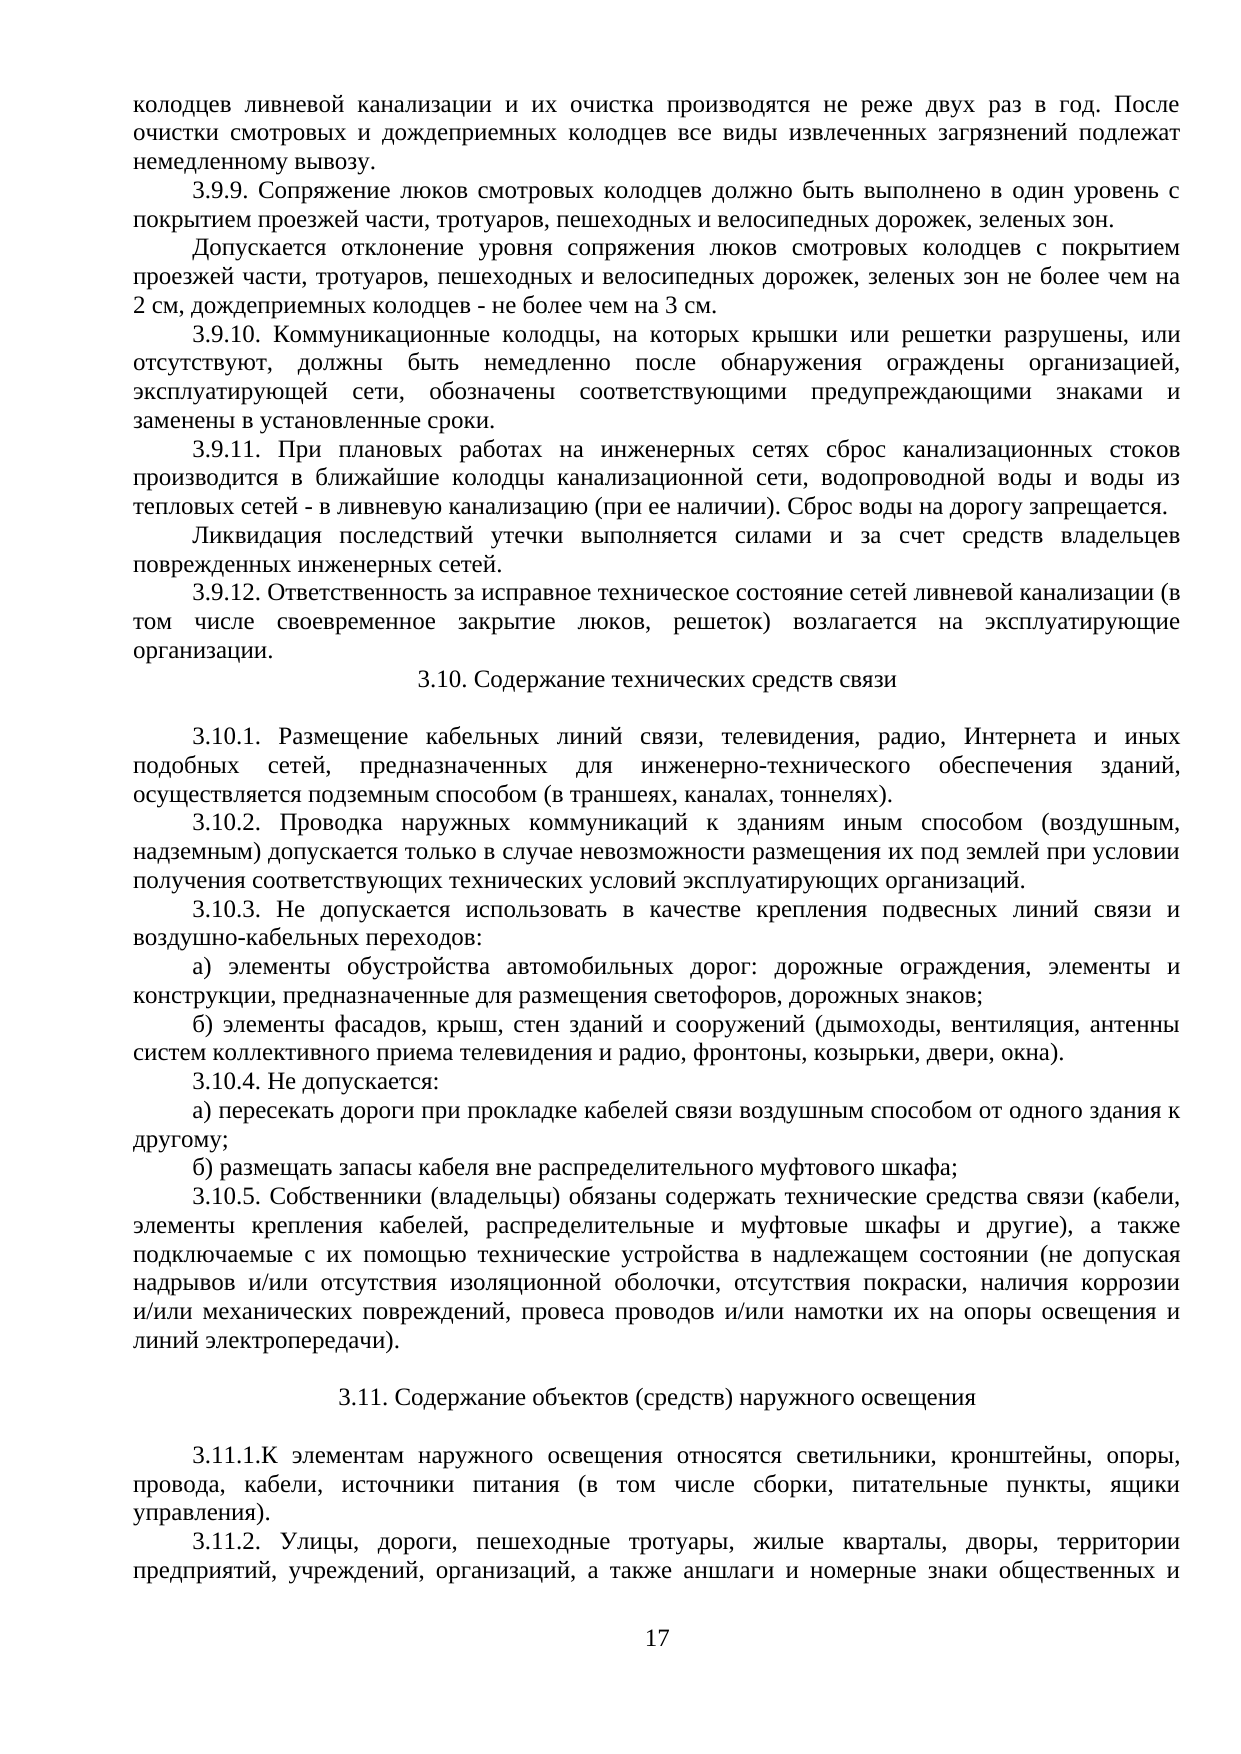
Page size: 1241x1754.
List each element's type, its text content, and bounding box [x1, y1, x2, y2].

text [133, 89, 1181, 175]
text б) элементы фасадов, крыш, стен зданий и сооружений (дымоходы, вентиляция, антенны систем коллективного приема телевидения и радио, фронтоны, козырьки, двери, окна). [133, 1009, 1181, 1066]
text б) размещать запасы кабеля вне распределительного муфтового шкафа; [133, 1152, 1181, 1181]
text 3.10.5. Собственники (владельцы) обязаны содержать технические средства связи (кабели, элементы крепления кабелей, распределительные и муфтовые шкафы и другие), а также подключаемые с их помощью технические устройства в надлежащем состоянии (не допуская надрывов и/или отсутствия изоляционной оболочки, отсутствия покраски, наличия коррозии и/или механических повреждений, провеса проводов и/или намотки их на опоры освещения и линий электропередачи). [133, 1181, 1181, 1354]
text 3.10.3. Не допускается использовать в качестве крепления подвесных линий связи и воздушно-кабельных переходов: [133, 894, 1181, 951]
text Ликвидация последствий утечки выполняется силами и за счет средств владельцев поврежденных инженерных сетей. [133, 520, 1181, 577]
text а) пересекать дороги при прокладке кабелей связи воздушным способом от одного здания к другому; [133, 1095, 1181, 1152]
text 3.10.2. Проводка наружных коммуникаций к зданиям иным способом (воздушным, надземным) допускается только в случае невозможности размещения их под землей при условии получения соответствующих технических условий эксплуатирующих организаций. [133, 807, 1181, 894]
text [133, 1526, 1181, 1584]
text Допускается отклонение уровня сопряжения люков смотровых колодцев с покрытием проезжей части, тротуаров, пешеходных и велосипедных дорожек, зеленых зон не более чем на 2 см, дождеприемных колодцев - не более чем на 3 см. [133, 232, 1181, 319]
text 3.9.12. Ответственность за исправное техническое состояние сетей ливневой канализации (в том числе своевременное закрытие люков, решеток) возлагается на эксплуатирующие организации. [133, 577, 1181, 664]
text 3.10.4. Не допускается: [133, 1066, 1181, 1095]
text 3.10. Содержание технических средств связи [133, 664, 1181, 692]
text 3.11.1.К элементам наружного освещения относятся светильники, кронштейны, опоры, провода, кабели, источники питания (в том числе сборки, питательные пункты, ящики управления). [133, 1440, 1181, 1526]
text 3.9.9. Сопряжение люков смотровых колодцев должно быть выполнено в один уровень с покрытием проезжей части, тротуаров, пешеходных и велосипедных дорожек, зеленых зон. [133, 175, 1181, 232]
text 3.11. Содержание объектов (средств) наружного освещения [133, 1382, 1181, 1411]
text 3.10.1. Размещение кабельных линий связи, телевидения, радио, Интернета и иных подобных сетей, предназначенных для инженерно-технического обеспечения зданий, осуществляется подземным способом (в траншеях, каналах, тоннелях). [133, 721, 1181, 807]
text а) элементы обустройства автомобильных дорог: дорожные ограждения, элементы и конструкции, предназначенные для размещения светофоров, дорожных знаков; [133, 951, 1181, 1009]
text 3.9.10. Коммуникационные колодцы, на которых крышки или решетки разрушены, или отсутствуют, должны быть немедленно после обнаружения ограждены организацией, эксплуатирующей сети, обозначены соответствующими предупреждающими знаками и заменены в установленные сроки. [133, 319, 1181, 434]
text 3.9.11. При плановых работах на инженерных сетях сброс канализационных стоков производится в ближайшие колодцы канализационной сети, водопроводной воды и воды из тепловых сетей - в ливневую канализацию (при ее наличии). Сброс воды на дорогу запрещается. [133, 434, 1181, 520]
